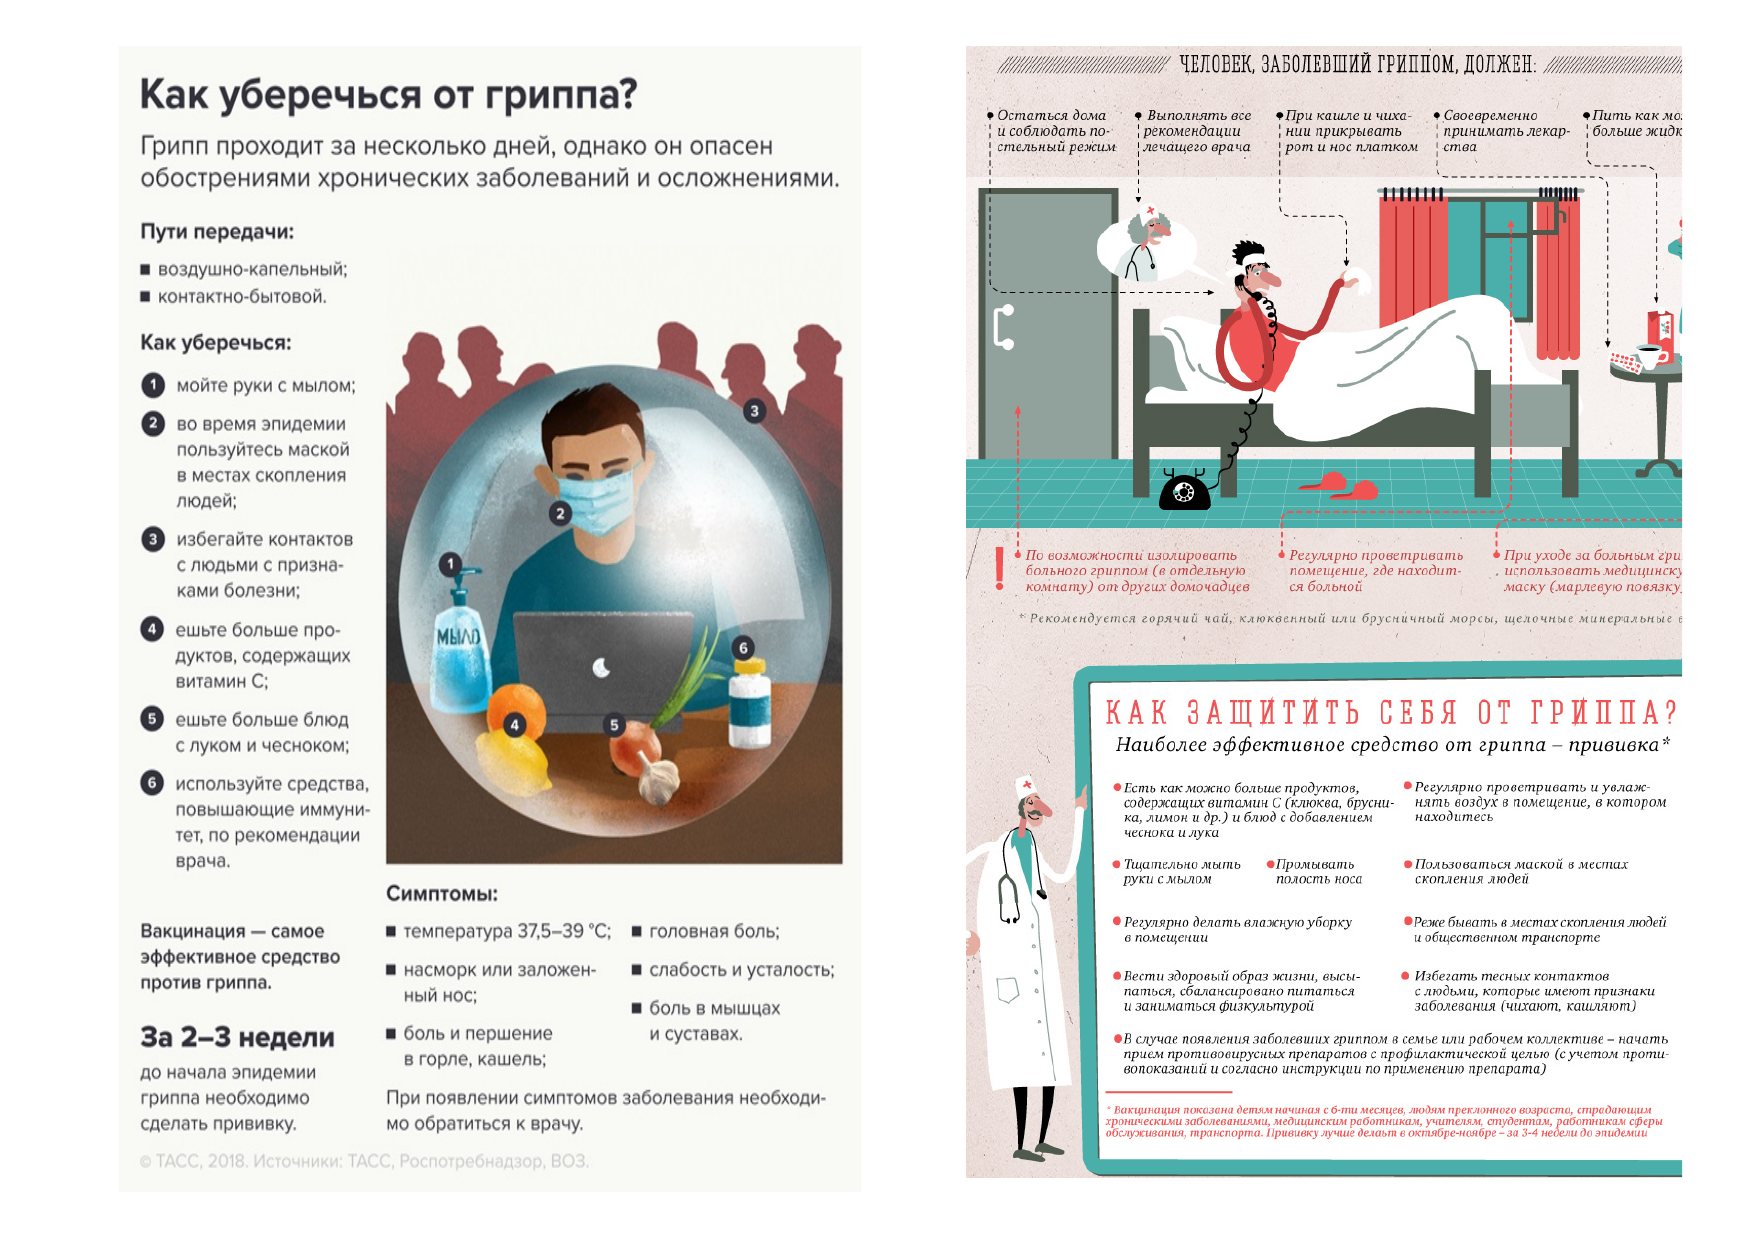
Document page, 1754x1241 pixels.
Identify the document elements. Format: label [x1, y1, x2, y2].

picture [117, 46, 861, 1189]
picture [966, 46, 1683, 1178]
